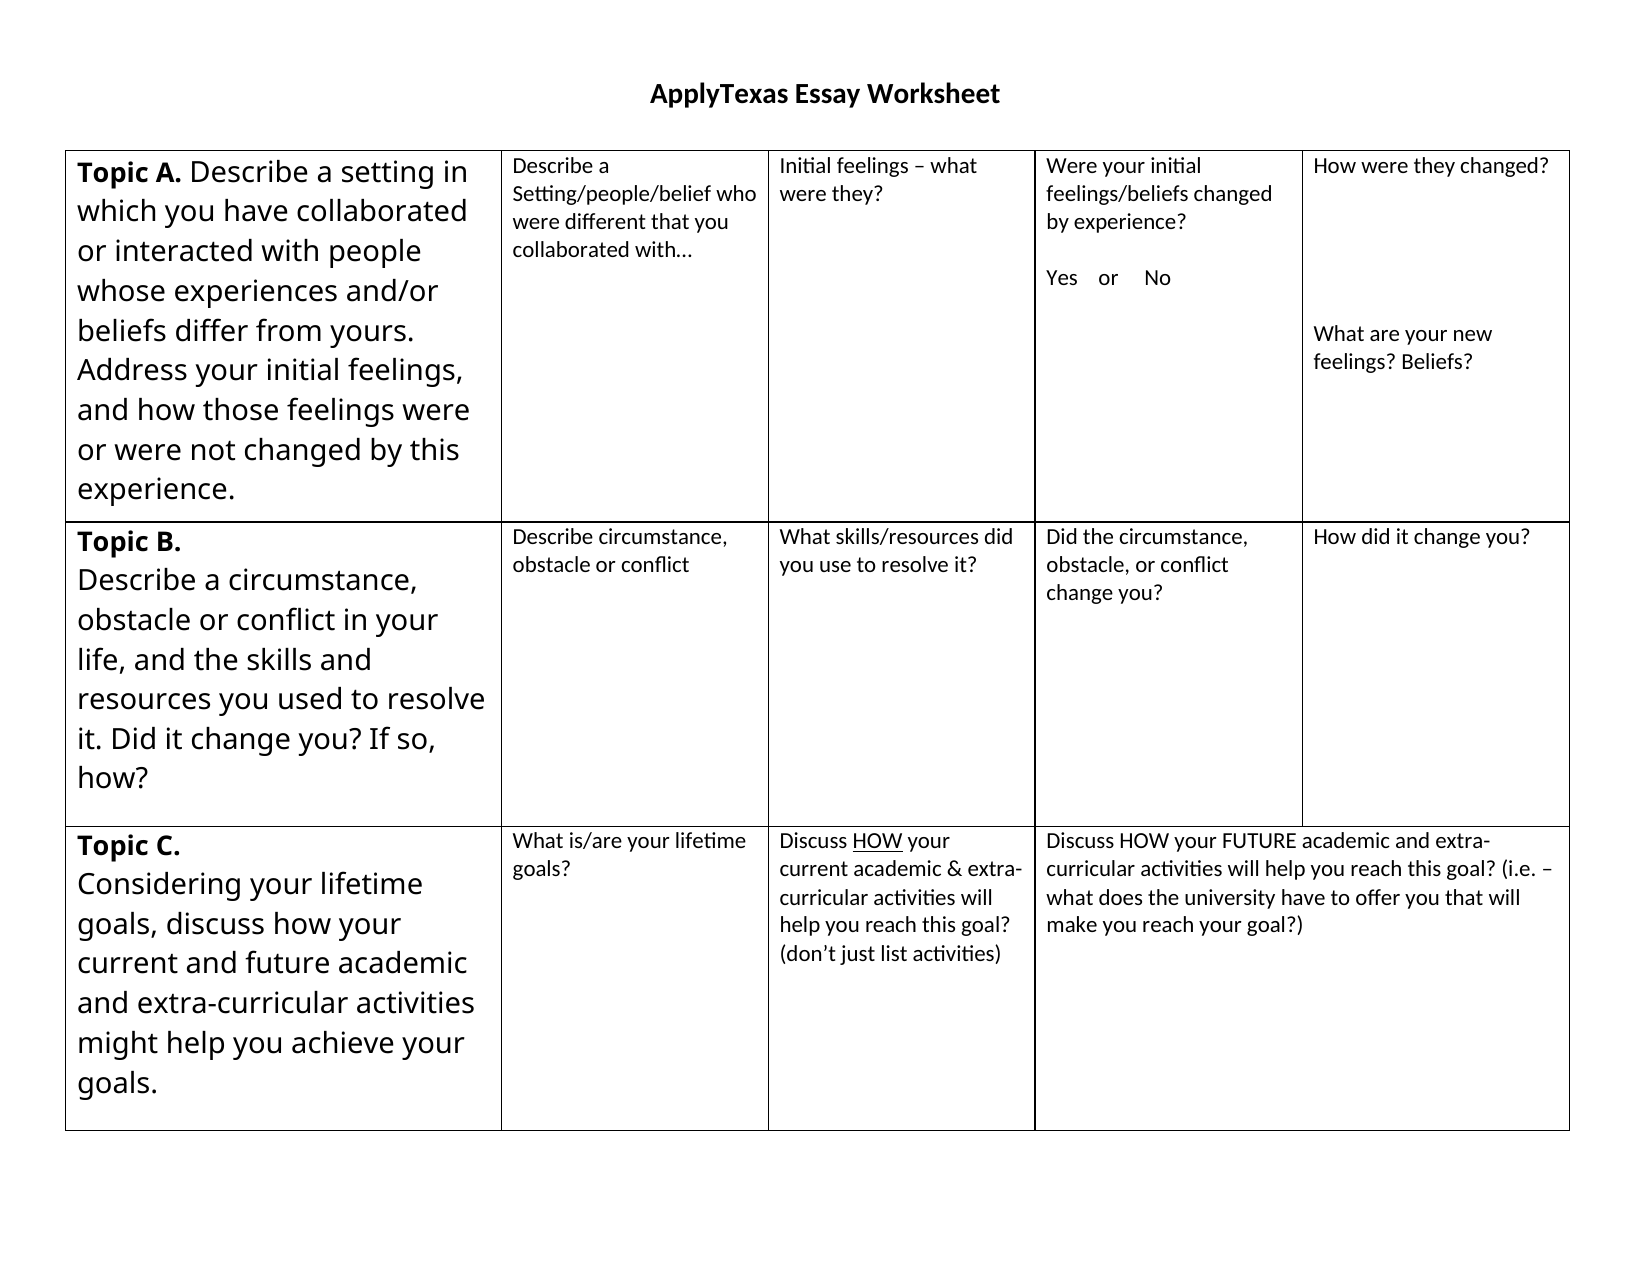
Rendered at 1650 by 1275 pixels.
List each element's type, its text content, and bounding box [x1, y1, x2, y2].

table_cell What skills/resources did you use to resolve it? [769, 523, 1034, 826]
table_header Topic A. Describe a setting in which you have collaborated or interacted with people whose experiences and/or beliefs differ from yours. Address your initial feelings, and how those feelings were or were not changed by this experience. [66, 151, 501, 521]
table_header Initial feelings – what were they? [769, 151, 1034, 521]
table_cell Discuss HOW your current academic & extra-curricular activities will help you reach this goal? (don’t just list activities) [769, 827, 1034, 1129]
table_cell Did the circumstance, obstacle, or conflict change you? [1036, 523, 1302, 826]
table_header Were your initial feelings/beliefs changed by experience? Yes or No [1036, 151, 1302, 521]
table_header Describe a Setting/people/belief who were different that you collaborated with… [502, 151, 768, 521]
table_cell Discuss HOW your FUTURE academic and extra-curricular activities will help you reach this goal? (i.e. – what does the university have to offer you that will make you reach your goal?) [1036, 827, 1569, 1129]
table_cell Describe circumstance, obstacle or conflict [502, 523, 768, 826]
table_cell Topic B. Describe a circumstance, obstacle or conflict in your life, and the skills and resources you used to resolve it. Did it change you? If so, how? [66, 523, 501, 826]
table_header How were they changed? What are your new feelings? Beliefs? [1303, 151, 1569, 521]
table_cell What is/are your lifetime goals? [502, 827, 768, 1129]
table_cell Topic C. Considering your lifetime goals, discuss how your current and future academic and extra-curricular activities might help you achieve your goals. [66, 827, 501, 1129]
table_cell How did it change you? [1303, 523, 1569, 826]
